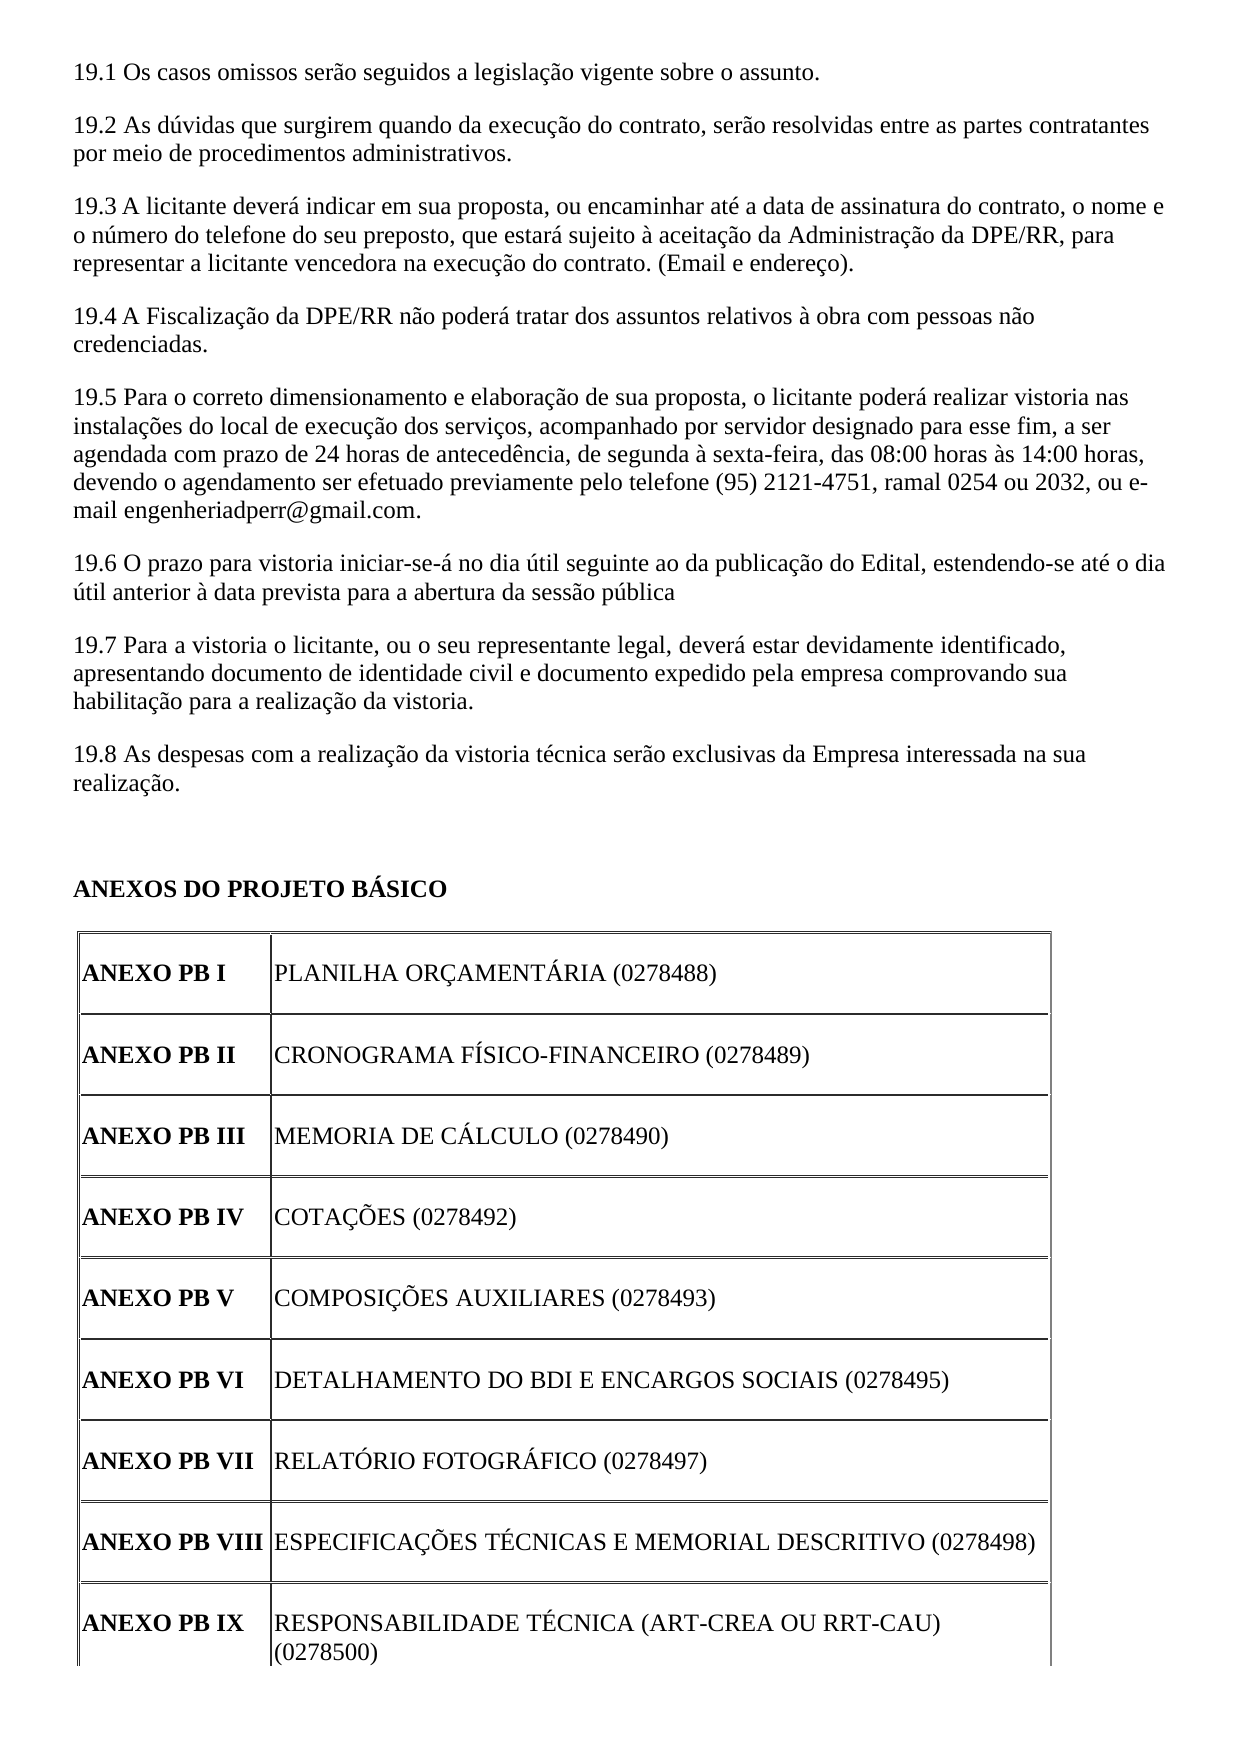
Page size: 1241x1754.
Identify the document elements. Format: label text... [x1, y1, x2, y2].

table_cell ANEXO PB III [78, 1094, 270, 1175]
table_cell CRONOGRAMA FÍSICO-FINANCEIRO (0278489) [272, 1013, 1050, 1094]
table_cell RESPONSABILIDADE TÉCNICA (ART-CREA OU RRT-CAU) (0278500) [272, 1581, 1050, 1666]
table_header ANEXO PB I [80, 932, 271, 1012]
list A Fiscalização da DPE/RR não poderá tratar dos assuntos relativos à obra com pessoas não credenciadas. [73, 302, 1037, 358]
table_cell ANEXO PB V [80, 1256, 270, 1337]
list As despesas com a realização da vistoria técnica serão exclusivas da Empresa interessada na sua realização. [73, 740, 1088, 796]
list A licitante deverá indicar em sua proposta, ou encaminhar até a data de assinatura do contrato, o nome e o número do telefone do seu preposto, que estará sujeito à aceitação da Administração da DPE/RR, para representar a licitante vencedora na execução do contrato. (Email e endereço). [73, 192, 1166, 277]
table_cell ANEXO PB IX [80, 1581, 270, 1666]
list Para a vistoria o licitante, ou o seu representante legal, deverá estar devidamente identificado, apresentando documento de identidade civil e documento expedido pela empresa comprovando sua habilitação para a realização da vistoria. [73, 631, 1068, 715]
subtitle ANEXOS DO PROJETO BÁSICO [73, 874, 1188, 903]
table_cell DETALHAMENTO DO BDI E ENCARGOS SOCIAIS (0278495) [272, 1338, 1050, 1419]
table_cell ANEXO PB VI [80, 1338, 270, 1419]
table_cell ESPECIFICAÇÕES TÉCNICAS E MEMORIAL DESCRITIVO (0278498) [272, 1500, 1050, 1581]
list O prazo para vistoria iniciar-se-á no dia útil seguinte ao da publicação do Edital, estendendo-se até o dia útil anterior à data prevista para a abertura da sessão pública [73, 549, 1167, 606]
table_cell ANEXO PB VII [78, 1419, 270, 1500]
table_cell COTAÇÕES (0278492) [272, 1175, 1050, 1256]
list As dúvidas que surgirem quando da execução do contrato, serão resolvidas entre as partes contratantes por meio de procedimentos administrativos. [73, 111, 1151, 167]
table_cell ANEXO PB VIII [80, 1500, 270, 1581]
table_cell ANEXO PB II [80, 1013, 270, 1094]
table_cell RELATÓRIO FOTOGRÁFICO (0278497) [272, 1419, 1051, 1500]
table_header PLANILHA ORÇAMENTÁRIA (0278488) [272, 934, 1050, 1012]
table_cell COMPOSIÇÕES AUXILIARES (0278493) [272, 1256, 1050, 1337]
table_cell ANEXO PB IV [80, 1175, 270, 1256]
list Os casos omissos serão seguidos a legislação vigente sobre o assunto. [73, 57, 1188, 86]
list Para o correto dimensionamento e elaboração de sua proposta, o licitante poderá realizar vistoria nas instalações do local de execução dos serviços, acompanhado por servidor designado para esse fim, a ser agendada com prazo de 24 horas de antecedência, de segunda à sexta-feira, das 08:00 horas às 14:00 horas, devendo o agendamento ser efetuado previamente pelo telefone (95) 2121-4751, ramal 0254 ou 2032, ou e- mail engenheriadperr@gmail.com. [73, 383, 1150, 524]
table_cell MEMORIA DE CÁLCULO (0278490) [272, 1094, 1051, 1175]
